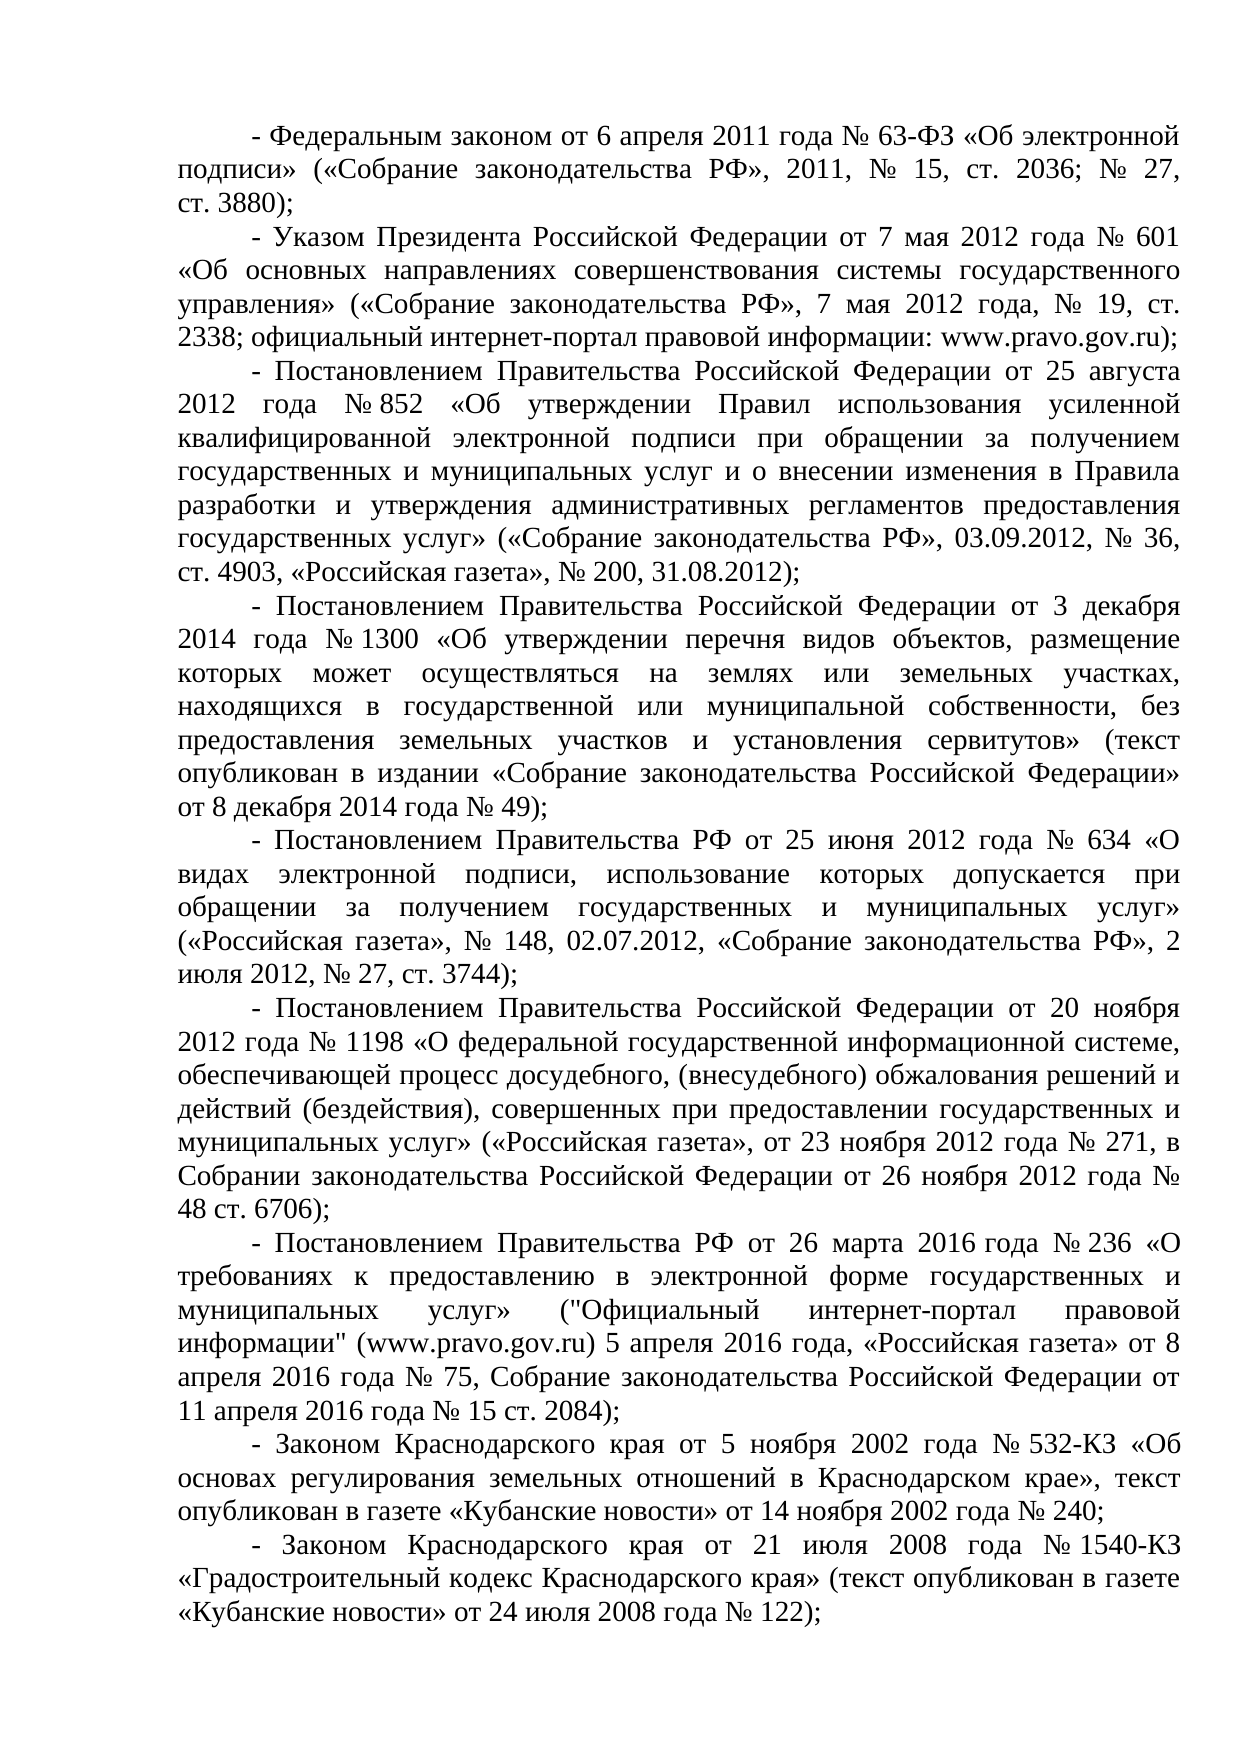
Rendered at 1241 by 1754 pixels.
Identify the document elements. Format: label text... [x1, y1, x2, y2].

text - Постановлением Правительства Российской Федерации от 3 декабря 2014 года № 1300 «Об утверждении перечня видов объектов, размещение которых может осуществляться на землях или земельных участках, находящихся в государственной или муниципальной собственности, без предоставления земельных участков и установления сервитутов» (текст опубликован в издании «Собрание законодательства Российской Федерации» от 8 декабря 2014 года № 49); [177, 588, 1181, 822]
text - Постановлением Правительства РФ от 26 марта 2016 года № 236 «О требованиях к предоставлению в электронной форме государственных и муниципальных услуг» ("Официальный интернет-портал правовой информации" (www.pravo.gov.ru) 5 апреля 2016 года, «Российская газета» от 8 апреля 2016 года № 75, Собрание законодательства Российской Федерации от 11 апреля 2016 года № 15 ст. 2084); [177, 1225, 1181, 1426]
text - Постановлением Правительства Российской Федерации от 25 августа 2012 года № 852 «Об утверждении Правил использования усиленной квалифицированной электронной подписи при обращении за получением государственных и муниципальных услуг и о внесении изменения в Правила разработки и утверждения административных регламентов предоставления государственных услуг» («Собрание законодательства РФ», 03.09.2012, № 36, ст. 4903, «Российская газета», № 200, 31.08.2012); [177, 353, 1181, 588]
text - Законом Краснодарского края от 21 июля 2008 года № 1540-КЗ «Градостроительный кодекс Краснодарского края» (текст опубликован в газете «Кубанские новости» от 24 июля 2008 года № 122); [177, 1527, 1181, 1627]
text - Постановлением Правительства РФ от 25 июня 2012 года № 634 «О видах электронной подписи, использование которых допускается при обращении за получением государственных и муниципальных услуг» («Российская газета», № 148, 02.07.2012, «Собрание законодательства РФ», 2 июля 2012, № 27, ст. 3744); [177, 822, 1181, 990]
text - Законом Краснодарского края от 5 ноября 2002 года № 532-КЗ «Об основах регулирования земельных отношений в Краснодарском крае», текст опубликован в газете «Кубанские новости» от 14 ноября 2002 года № 240; [177, 1426, 1181, 1527]
text - Федеральным законом от 6 апреля 2011 года № 63-ФЗ «Об электронной подписи» («Собрание законодательства РФ», 2011, № 15, ст. 2036; № 27, ст. 3880); [177, 118, 1181, 219]
text - Постановлением Правительства Российской Федерации от 20 ноября 2012 года № 1198 «О федеральной государственной информационной системе, обеспечивающей процесс досудебного, (внесудебного) обжалования решений и действий (бездействия), совершенных при предоставлении государственных и муниципальных услуг» («Российская газета», от 23 ноября 2012 года № 271, в Собрании законодательства Российской Федерации от 26 ноября 2012 года № 48 ст. 6706); [177, 990, 1181, 1225]
text - Указом Президента Российской Федерации от 7 мая 2012 года № 601 «Об основных направлениях совершенствования системы государственного управления» («Собрание законодательства РФ», 7 мая 2012 года, № 19, ст. 2338; официальный интернет-портал правовой информации: www.pravo.gov.ru); [177, 219, 1181, 353]
